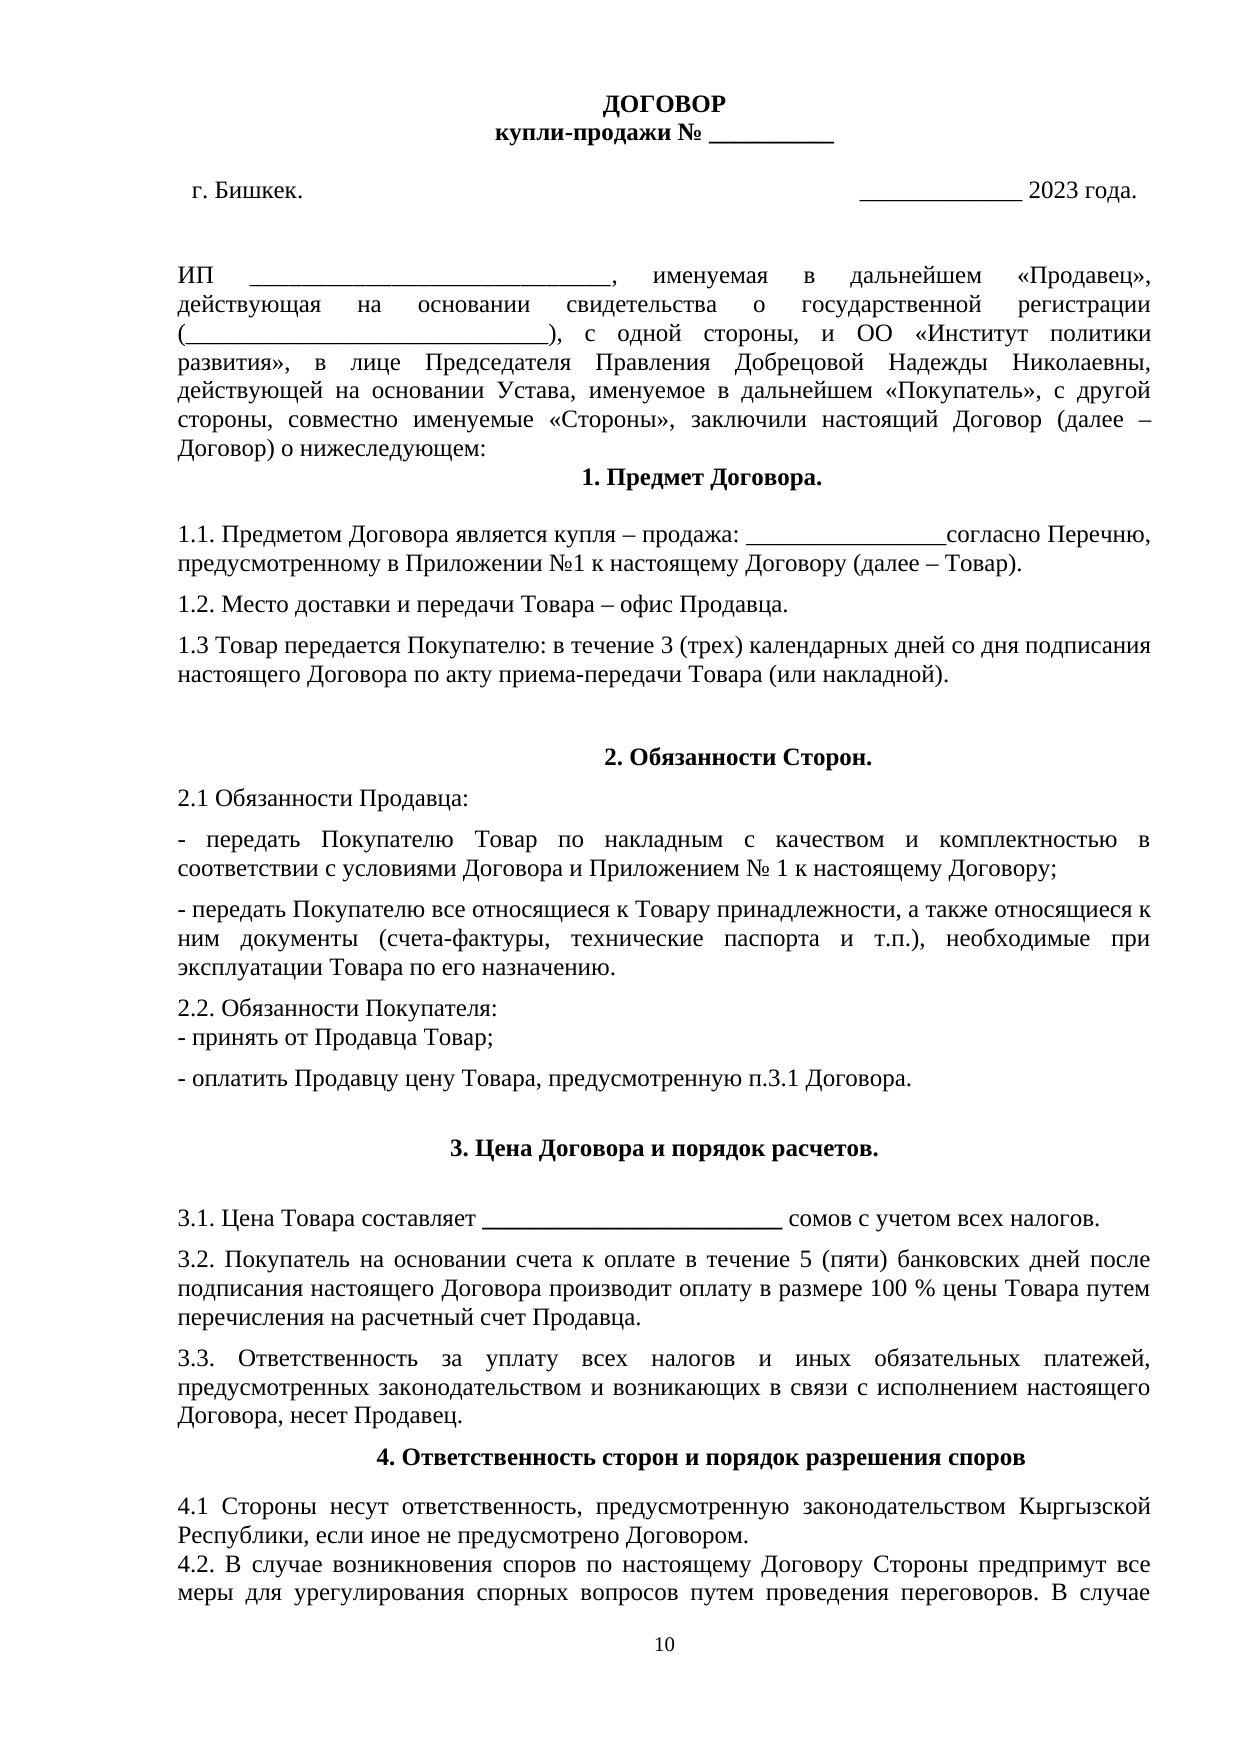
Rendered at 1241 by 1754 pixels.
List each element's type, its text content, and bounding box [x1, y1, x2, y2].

text 1.3 Товар передается Покупателю: в течение 3 (трех) календарных дней со дня подписания настоящего Договора по акту приема-передачи Товара (или накладной). [177, 630, 1152, 688]
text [177, 1549, 1152, 1606]
text - принять от Продавца Товар; [177, 1022, 1152, 1050]
text 3.1. Цена Товара составляет ________________________ сомов с учетом всех налогов. [177, 1203, 1152, 1232]
text 1. Предмет Договора. [252, 462, 1152, 490]
text 1.2. Место доставки и передачи Товара – офис Продавца. [177, 589, 1152, 618]
text 4. Ответственность сторон и порядок разрешения споров [177, 1442, 1152, 1470]
text 1.1. Предметом Договора является купля – продажа: ________________согласно Перечню, предусмотренному в Приложении №1 к настоящему Договору (далее – Товар). [177, 519, 1152, 577]
text - передать Покупателю все относящиеся к Товару принадлежности, а также относящиеся к ним документы (счета-фактуры, технические паспорта и т.п.), необходимые при эксплуатации Товара по его назначению. [177, 894, 1152, 980]
text 2. Обязанности Сторон. [251, 742, 1152, 770]
text 3.2. Покупатель на основании счета к оплате в течение 5 (пяти) банковских дней после подписания настоящего Договора производит оплату в размере 100 % цены Товара путем перечисления на расчетный счет Продавца. [177, 1244, 1152, 1330]
text 2.2. Обязанности Покупателя: [177, 993, 1152, 1022]
text 4.1 Стороны несут ответственность, предусмотренную законодательством Кыргызской Республики, если иное не предусмотрено Договором. [177, 1491, 1152, 1549]
text 3.3. Ответственность за уплату всех налогов и иных обязательных платежей, предусмотренных законодательством и возникающих в связи с исполнением настоящего Договора, несет Продавец. [177, 1343, 1152, 1429]
text ДОГОВОР [177, 89, 1152, 117]
text - оплатить Продавцу цену Товара, предусмотренную п.3.1 Договора. [177, 1063, 1152, 1092]
text г. Бишкек. _____________ 2023 года. [177, 175, 1152, 204]
text 3. Цена Договора и порядок расчетов. [177, 1133, 1152, 1162]
text купли-продажи № __________ [177, 117, 1152, 146]
text - передать Покупателю Товар по накладным с качеством и комплектностью в соответствии с условиями Договора и Приложением № 1 к настоящему Договору; [177, 824, 1152, 882]
text 2.1 Обязанности Продавца: [177, 783, 1152, 812]
text ИП ____________________________, именуемая в дальнейшем «Продавец», действующая на основании свидетельства о государственной регистрации (_____________________________), с одной стороны, и ОО «Институт политики развития», в лице Председателя Правления Добрецовой Надежды Николаевны, действующей на основании Устава, именуемое в дальнейшем «Покупатель», с другой стороны, совместно именуемые «Стороны», заключили настоящий Договор (далее – Договор) о нижеследующем: [177, 260, 1152, 462]
